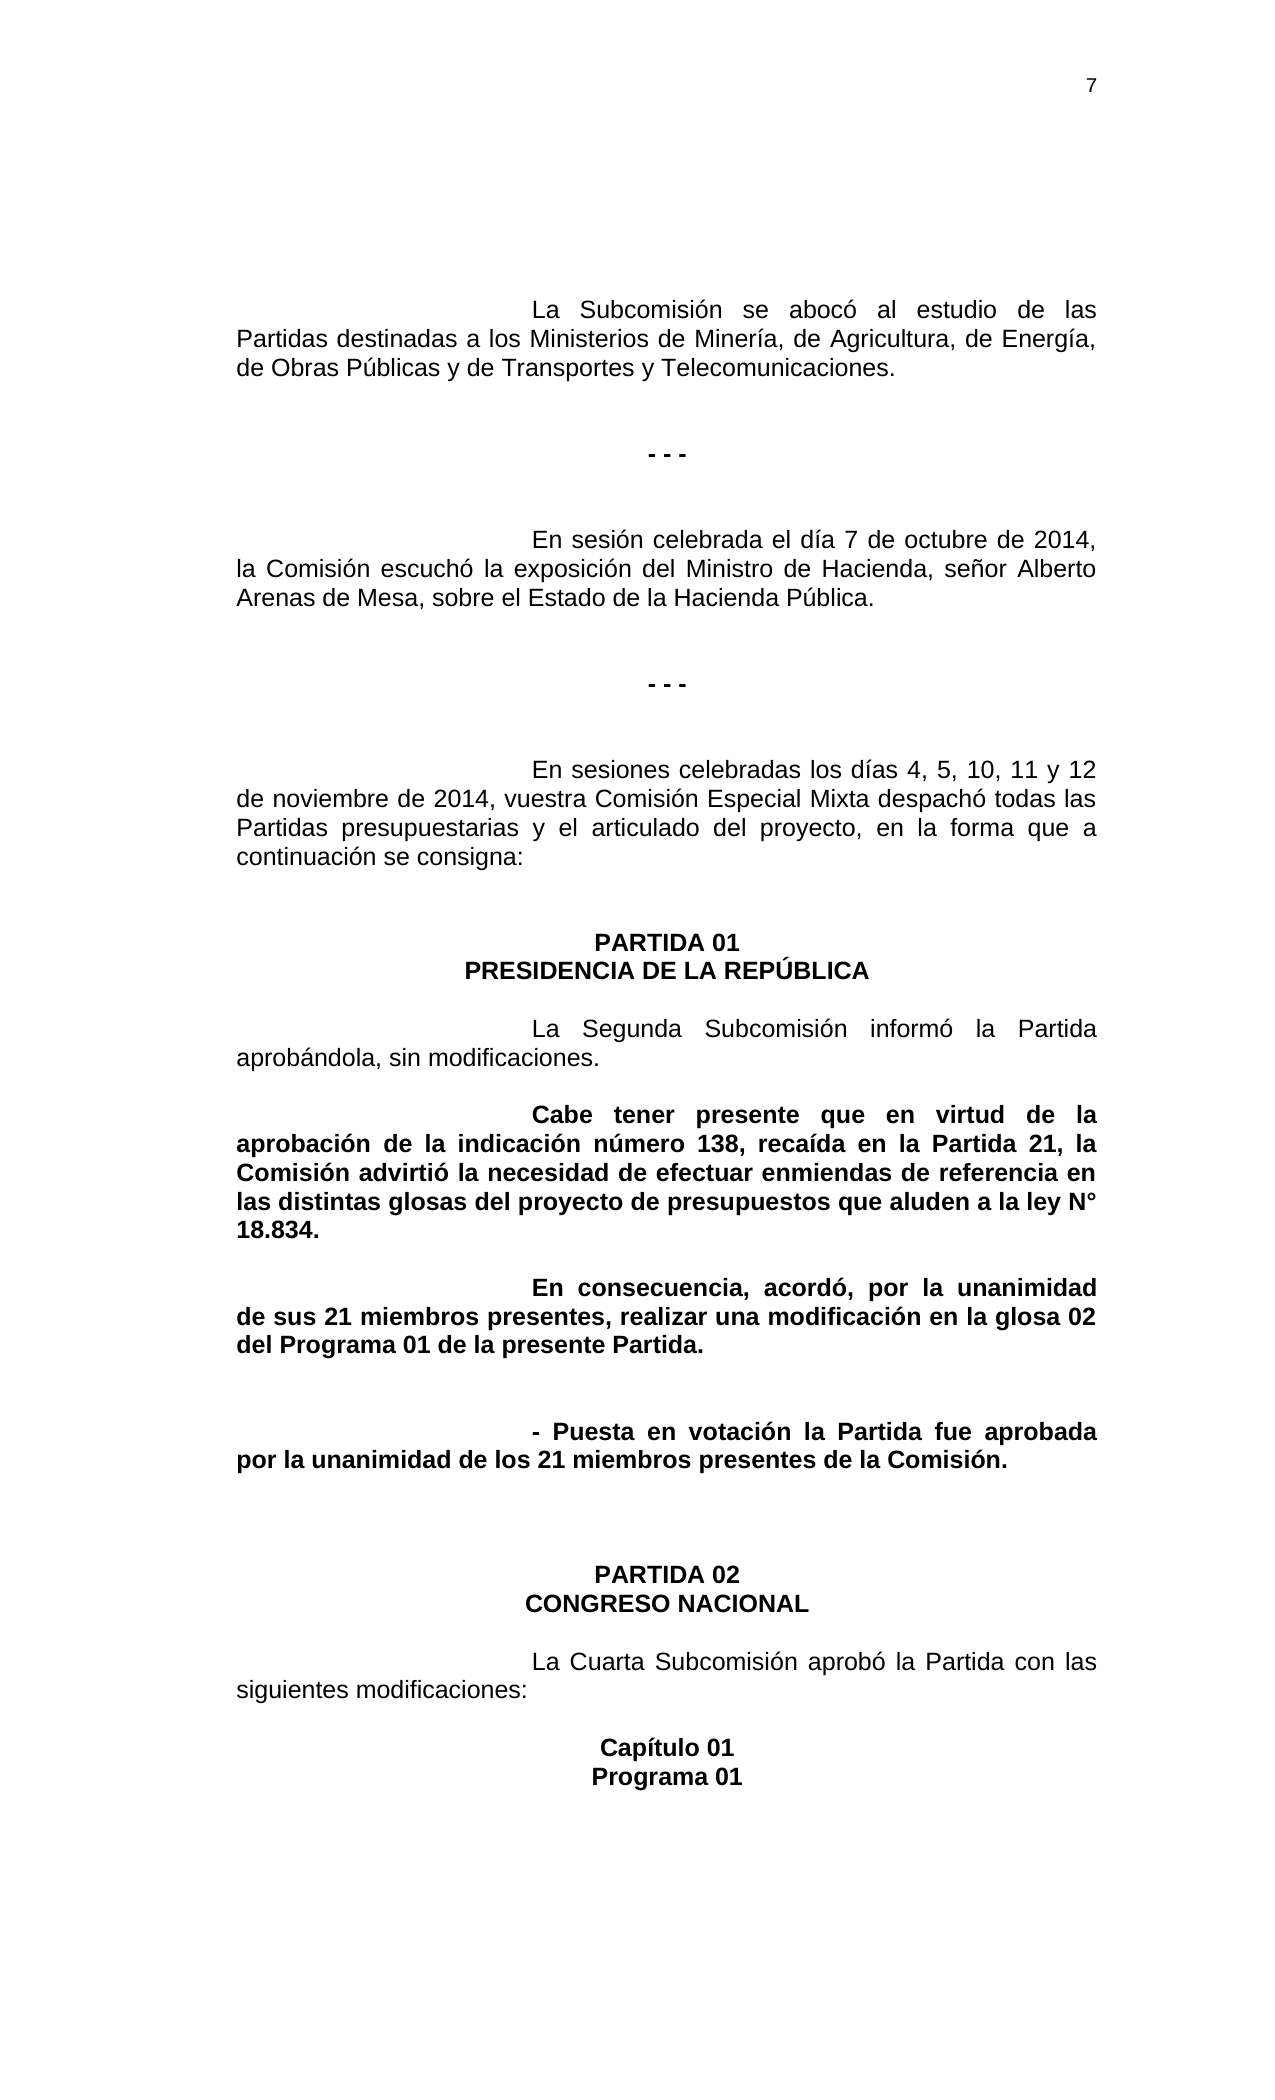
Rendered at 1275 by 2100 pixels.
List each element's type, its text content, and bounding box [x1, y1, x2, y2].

text PARTIDA 02 [236, 1560, 1098, 1589]
text CONGRESO NACIONAL [236, 1589, 1098, 1618]
text Capítulo 01 [236, 1733, 1098, 1762]
text - - - [236, 669, 1098, 698]
text PARTIDA 01 [236, 928, 1098, 957]
text La Cuarta Subcomisión aprobó la Partida con las siguientes modificaciones: [236, 1647, 1098, 1704]
text PRESIDENCIA DE LA REPÚBLICA [236, 957, 1098, 985]
text Programa 01 [236, 1762, 1098, 1790]
text La Subcomisión se abocó al estudio de las Partidas destinadas a los Ministerios de Minería, de Agricultura, de Energía, de Obras Públicas y de Transportes y Telecomunicaciones. [236, 295, 1098, 382]
text - Puesta en votación la Partida fue aprobada por la unanimidad de los 21 miembros presentes de la Comisión. [236, 1417, 1098, 1474]
text En sesiones celebradas los días 4, 5, 10, 11 y 12 de noviembre de 2014, vuestra Comisión Especial Mixta despachó todas las Partidas presupuestarias y el articulado del proyecto, en la forma que a continuación se consigna: [236, 755, 1098, 870]
text Cabe tener presente que en virtud de la aprobación de la indicación número 138, recaída en la Partida 21, la Comisión advirtió la necesidad de efectuar enmiendas de referencia en las distintas glosas del proyecto de presupuestos que aluden a la ley N° 18.834. [236, 1100, 1098, 1244]
text informó aprobándola, sin modificaciones. [236, 1014, 1098, 1072]
text - - - [236, 439, 1098, 468]
text En consecuencia, acordó, por la unanimidad de sus 21 miembros presentes, realizar una modificación en la glosa 02 del Programa 01 de la presente Partida. [236, 1273, 1098, 1359]
text En sesión celebrada el día 7 de octubre de 2014, la Comisión escuchó la exposición del Ministro de Hacienda, señor Alberto Arenas de Mesa, sobre el Estado de la Hacienda Pública. [236, 525, 1098, 612]
